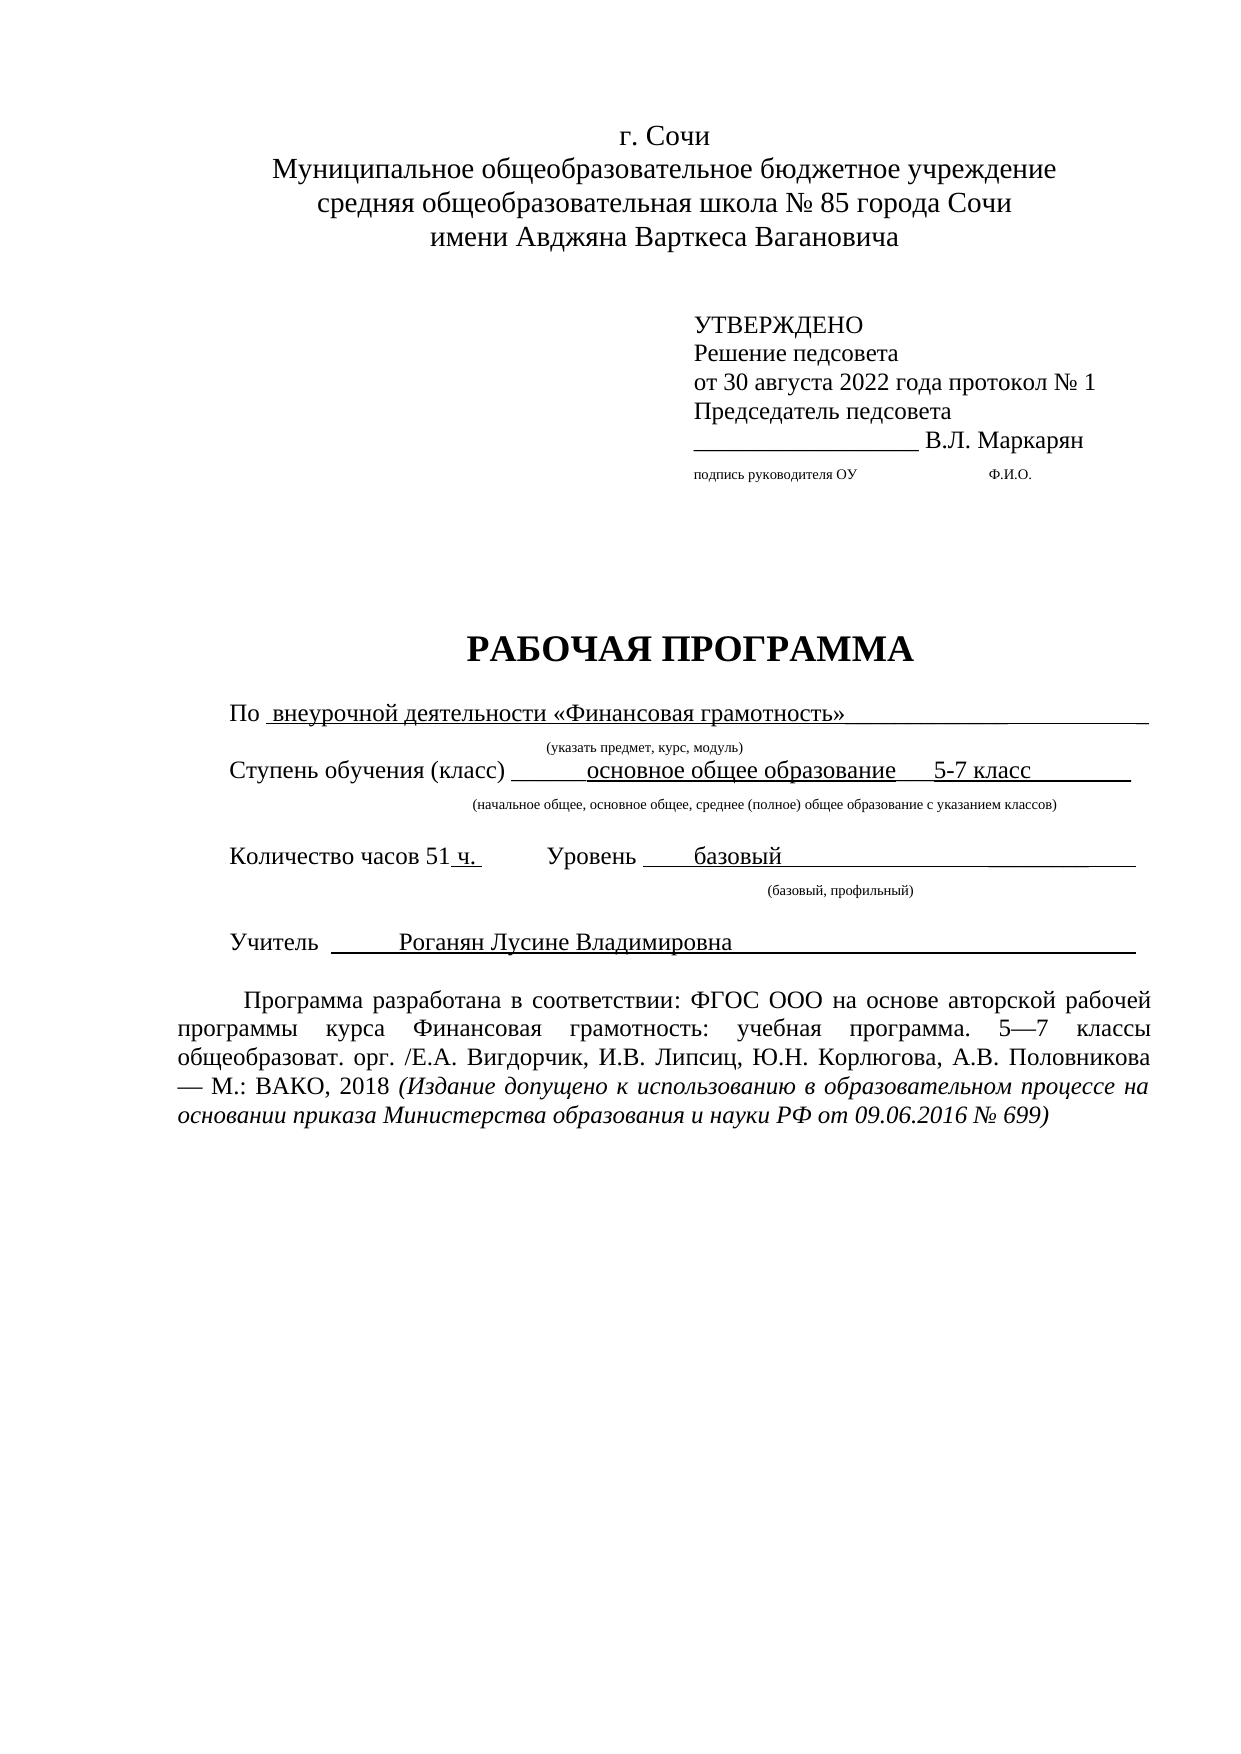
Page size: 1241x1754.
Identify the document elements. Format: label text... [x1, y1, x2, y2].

text (начальное общее, основное общее, среднее (полное) общее образование с указанием классов) [177, 784, 1152, 813]
text (базовый, профильный) [177, 870, 1152, 898]
text подпись руководителя ОУ Ф.И.О. [177, 453, 1152, 482]
text УТВЕРЖДЕНО [177, 310, 1152, 338]
text РАБОЧАЯ ПРОГРАММА [177, 626, 1152, 669]
text Программа разработана в соответствии: ФГОС ООО на основе авторской рабочей программы курса Финансовая грамотность: учебная программа. 5—7 классы общеобразоват. орг. /Е.А. Вигдорчик, И.В. Липсиц, Ю.Н. Корлюгова, А.В. Половникова — М.: ВАКО, 2018 (Издание допущено к использованию в образовательном процессе на основании приказа Министерства образования и науки РФ от 09.06.2016 № 699) [177, 985, 1152, 1128]
text имени Авджяна Варткеса Вагановича [177, 219, 1152, 252]
text (указать предмет, курс, модуль) [472, 727, 1152, 755]
text от 30 августа 2022 года протокол № 1 [177, 367, 1152, 396]
text Решение педсовета [177, 338, 1152, 367]
text По внеурочной деятельности «Финансовая грамотность»_____________ _ [177, 698, 1152, 727]
text г. Сочи [177, 118, 1152, 152]
text __________________ В.Л. Маркарян [177, 425, 1211, 453]
text Количество часов 51 ч. Уровень базовый ________ [177, 841, 1152, 870]
text Учитель Роганян Лусине Владимировна [177, 927, 1152, 956]
text Председатель педсовета [177, 396, 1152, 425]
text Ступень обучения (класс) ______основное общее образование___5-7 класс________ [177, 755, 1152, 784]
text Муниципальное общеобразовательное бюджетное учреждение [177, 152, 1152, 185]
text средняя общеобразовательная школа № 85 города Сочи [177, 185, 1152, 219]
